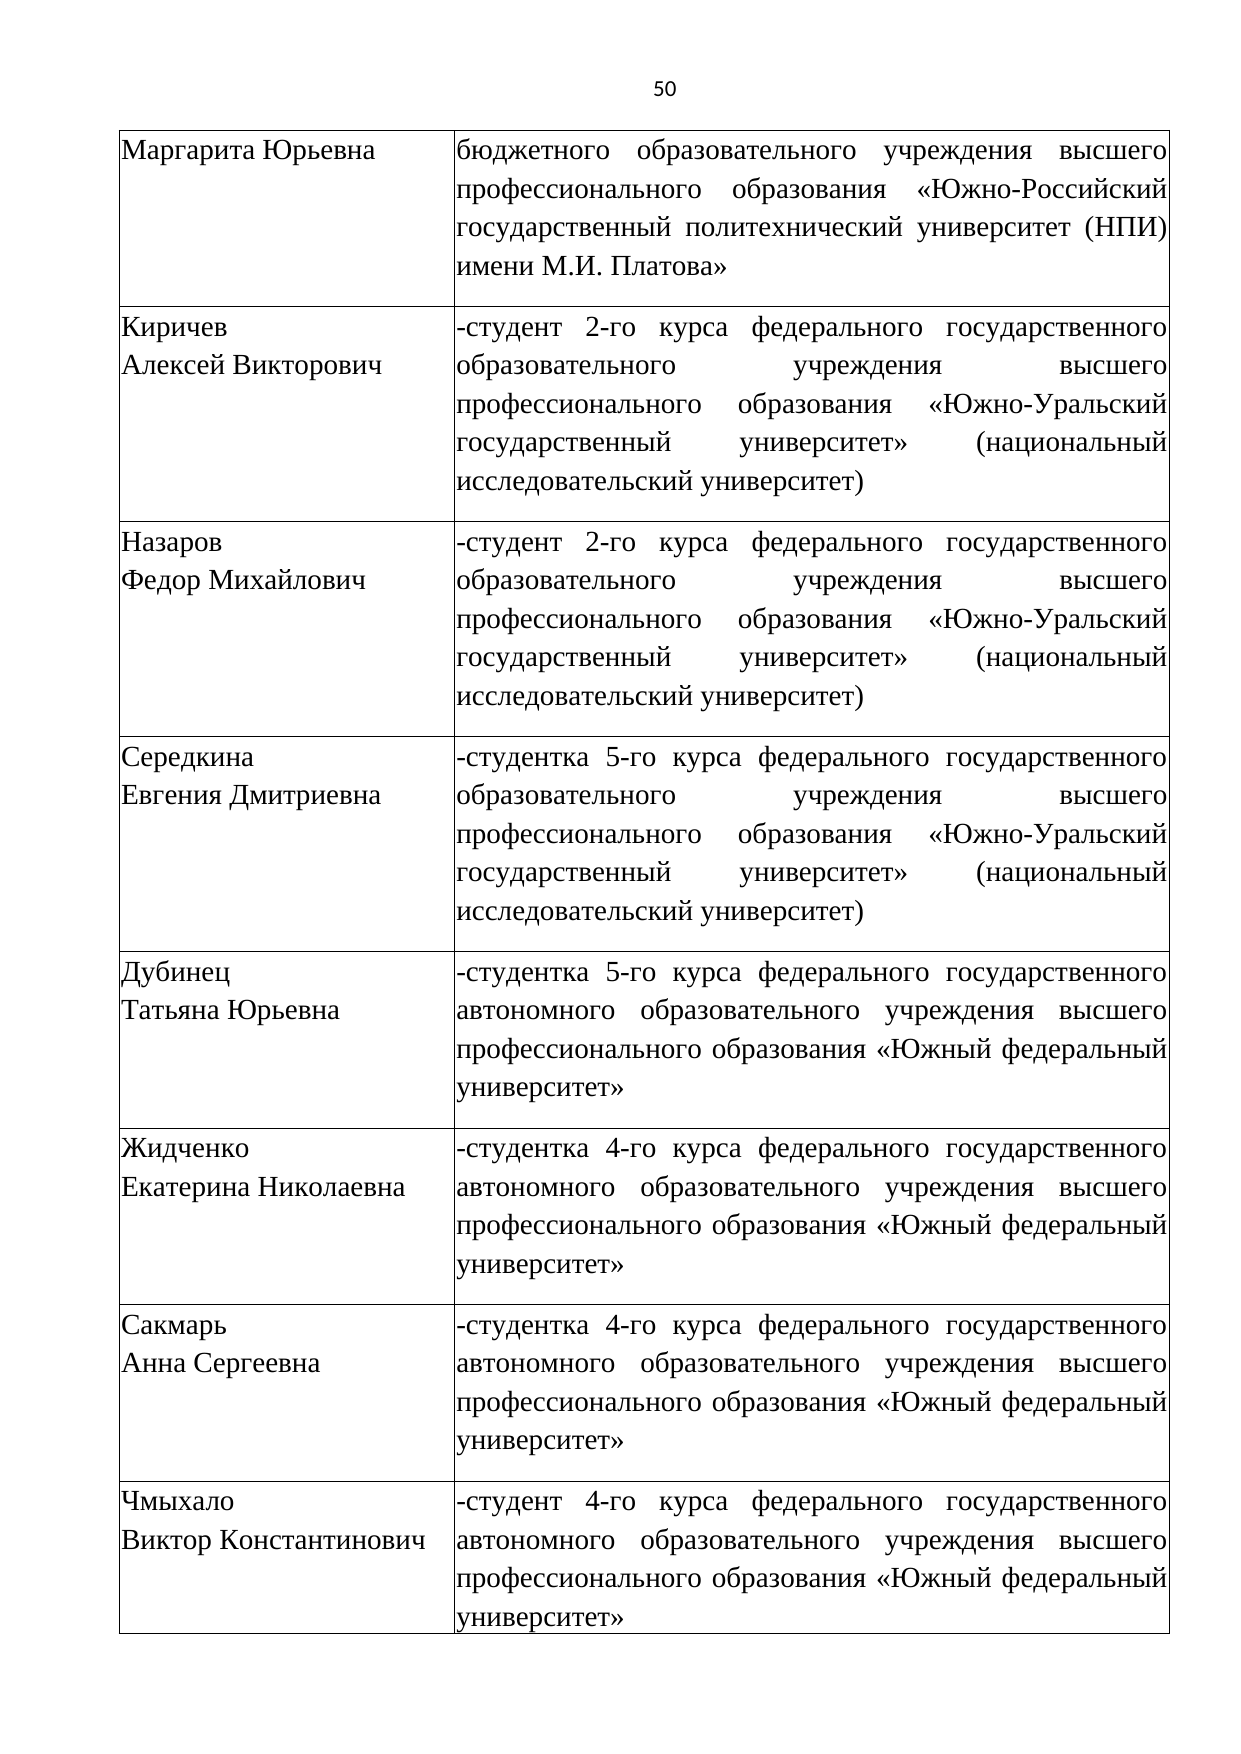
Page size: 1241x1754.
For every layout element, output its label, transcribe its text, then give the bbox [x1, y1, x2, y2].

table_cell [455, 131, 1169, 306]
table_cell -студентка 5-го курса федерального государственного автономного образовательного учреждения высшего профессионального образования «Южный федеральный университет» [455, 952, 1169, 1128]
table_cell Чмыхало Виктор Константинович [120, 1482, 454, 1632]
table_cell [120, 131, 454, 306]
table_cell Назаров Федор Михайлович [120, 522, 454, 736]
table_cell -студентка 4-го курса федерального государственного автономного образовательного учреждения высшего профессионального образования «Южный федеральный университет» [455, 1305, 1169, 1481]
table_cell Киричев Алексей Викторович [120, 307, 454, 521]
table_cell Дубинец Татьяна Юрьевна [120, 952, 454, 1128]
table_cell -студентка 5-го курса федерального государственного образовательного учреждения высшего профессионального образования «Южно-Уральский государственный университет» (национальный исследовательский университет) [455, 737, 1169, 951]
table_cell -студент 2-го курса федерального государственного образовательного учреждения высшего профессионального образования «Южно-Уральский государственный университет» (национальный исследовательский университет) [455, 307, 1169, 521]
table_cell Сакмарь Анна Сергеевна [120, 1305, 454, 1481]
table_cell -студент 2-го курса федерального государственного образовательного учреждения высшего профессионального образования «Южно-Уральский государственный университет» (национальный исследовательский университет) [455, 522, 1169, 736]
table_cell Жидченко Екатерина Николаевна [120, 1129, 454, 1304]
table_cell Середкина Евгения Дмитриевна [120, 737, 454, 951]
table_cell -студент 4-го курса федерального государственного автономного образовательного учреждения высшего профессионального образования «Южный федеральный университет» [455, 1482, 1169, 1632]
table_cell -студентка 4-го курса федерального государственного автономного образовательного учреждения высшего профессионального образования «Южный федеральный университет» [455, 1129, 1169, 1304]
